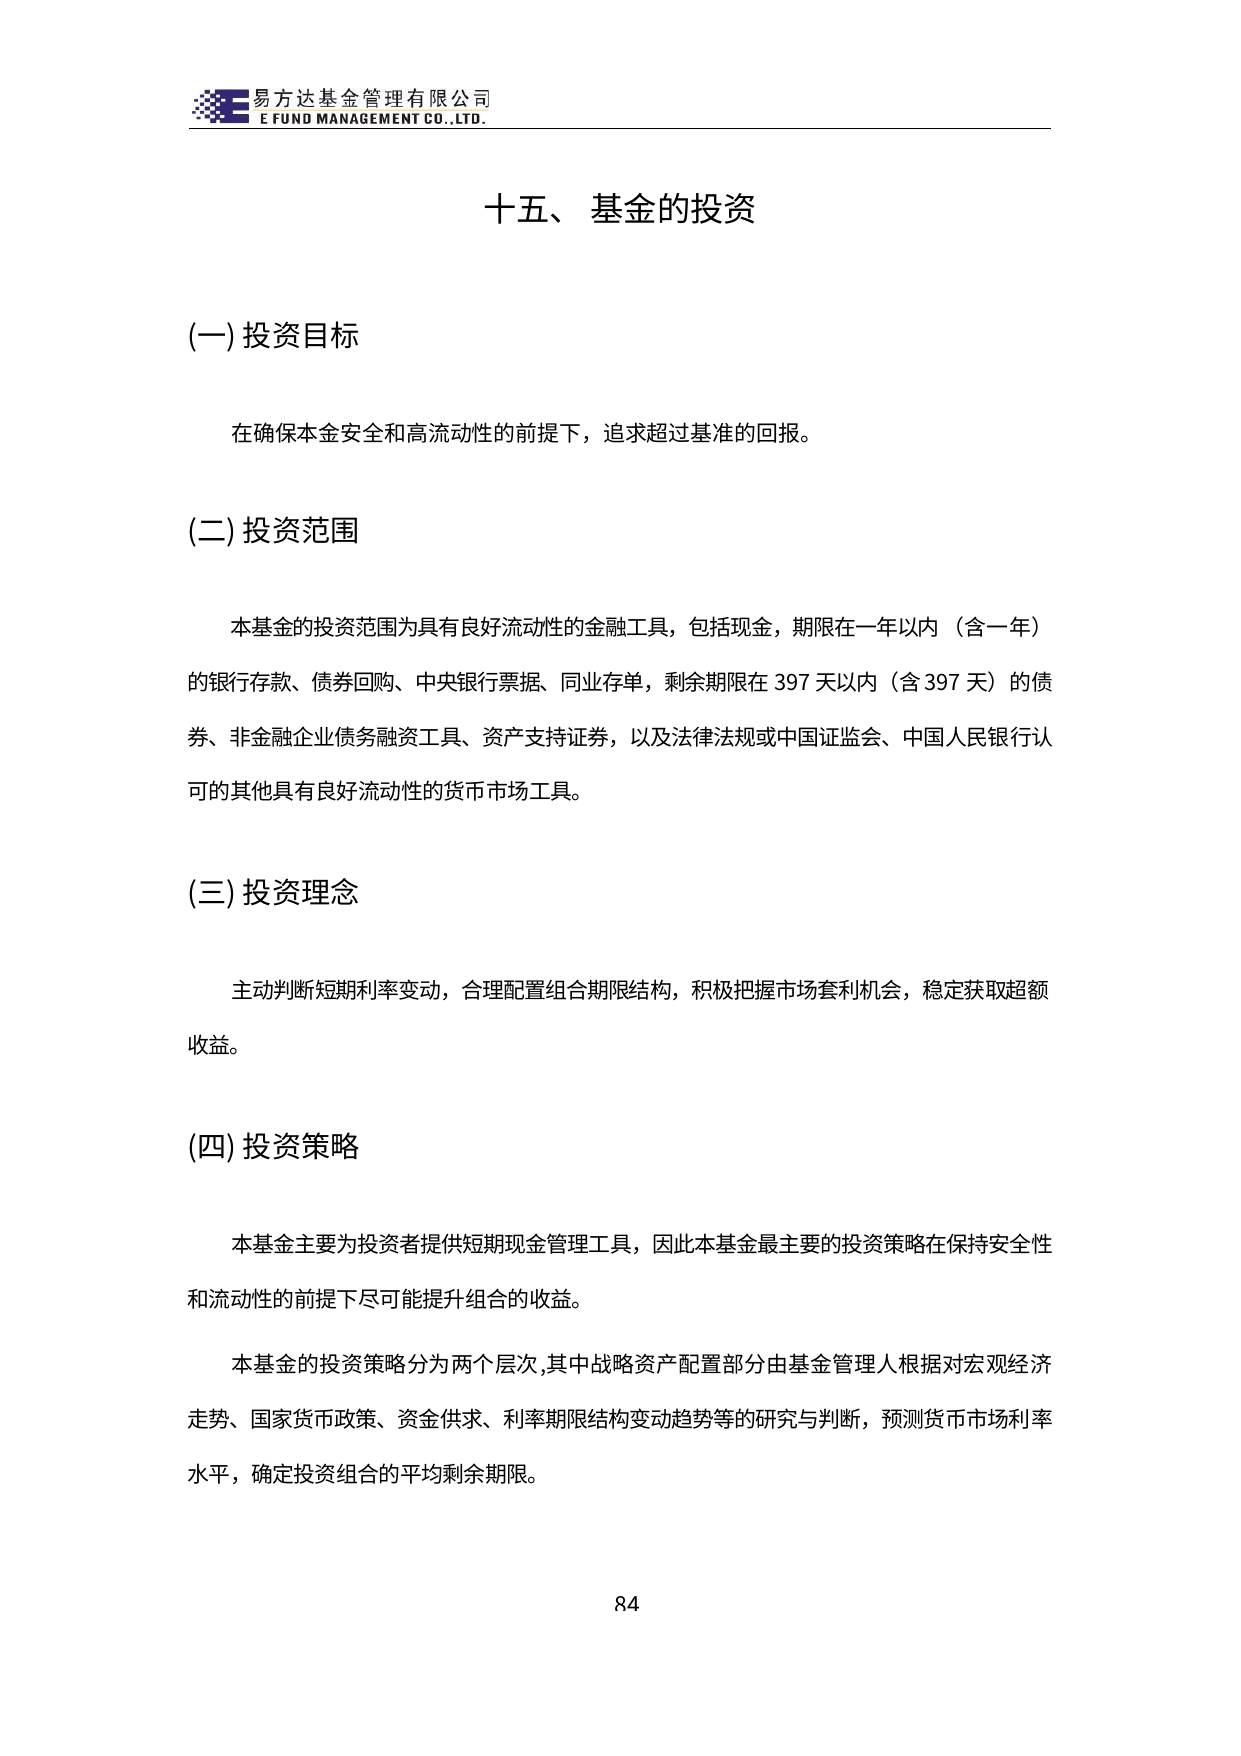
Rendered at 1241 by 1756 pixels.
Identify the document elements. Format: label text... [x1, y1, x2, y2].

text 本基金主要为投资者提供短期现金管理工具，因此本基金最主要的投资策略在保持安全性和流动性的前提下尽可能提升组合的收益。 [187, 1227, 1053, 1314]
picture [192, 88, 489, 125]
text (二) 投资范围 [187, 508, 1098, 550]
subtitle 十五、 基金的投资 [413, 183, 827, 231]
text (四) 投资策略 [187, 1124, 1098, 1166]
text 主动判断短期利率变动，合理配置组合期限结构，积极把握市场套利机会，稳定获取超额收益。 [187, 973, 1053, 1060]
text (一) 投资目标 [187, 312, 1098, 354]
text 本基金的投资策略分为两个层次,其中战略资产配置部分由基金管理人根据对宏观经济走势、国家货币政策、资金供求、利率期限结构变动趋势等的研究与判断，预测货币市场利率水平，确定投资组合的平均剩余期限。 [187, 1347, 1053, 1488]
text 本基金的投资范围为具有良好流动性的金融工具，包括现金，期限在一年以内（含一年） 的银行存款、债券回购、中央银行票据、同业存单，剩余期限在 397 天以内（含 397 天）的债券、非金融企业债务融资工具、资产支持证券，以及法律法规或中国证监会、中国人民银行认可的其他具有良好流动性的货币市场工具。 [187, 610, 1053, 806]
text (三) 投资理念 [187, 870, 1098, 912]
text 在确保本金安全和高流动性的前提下，追求超过基准的回报。 [231, 416, 1098, 447]
